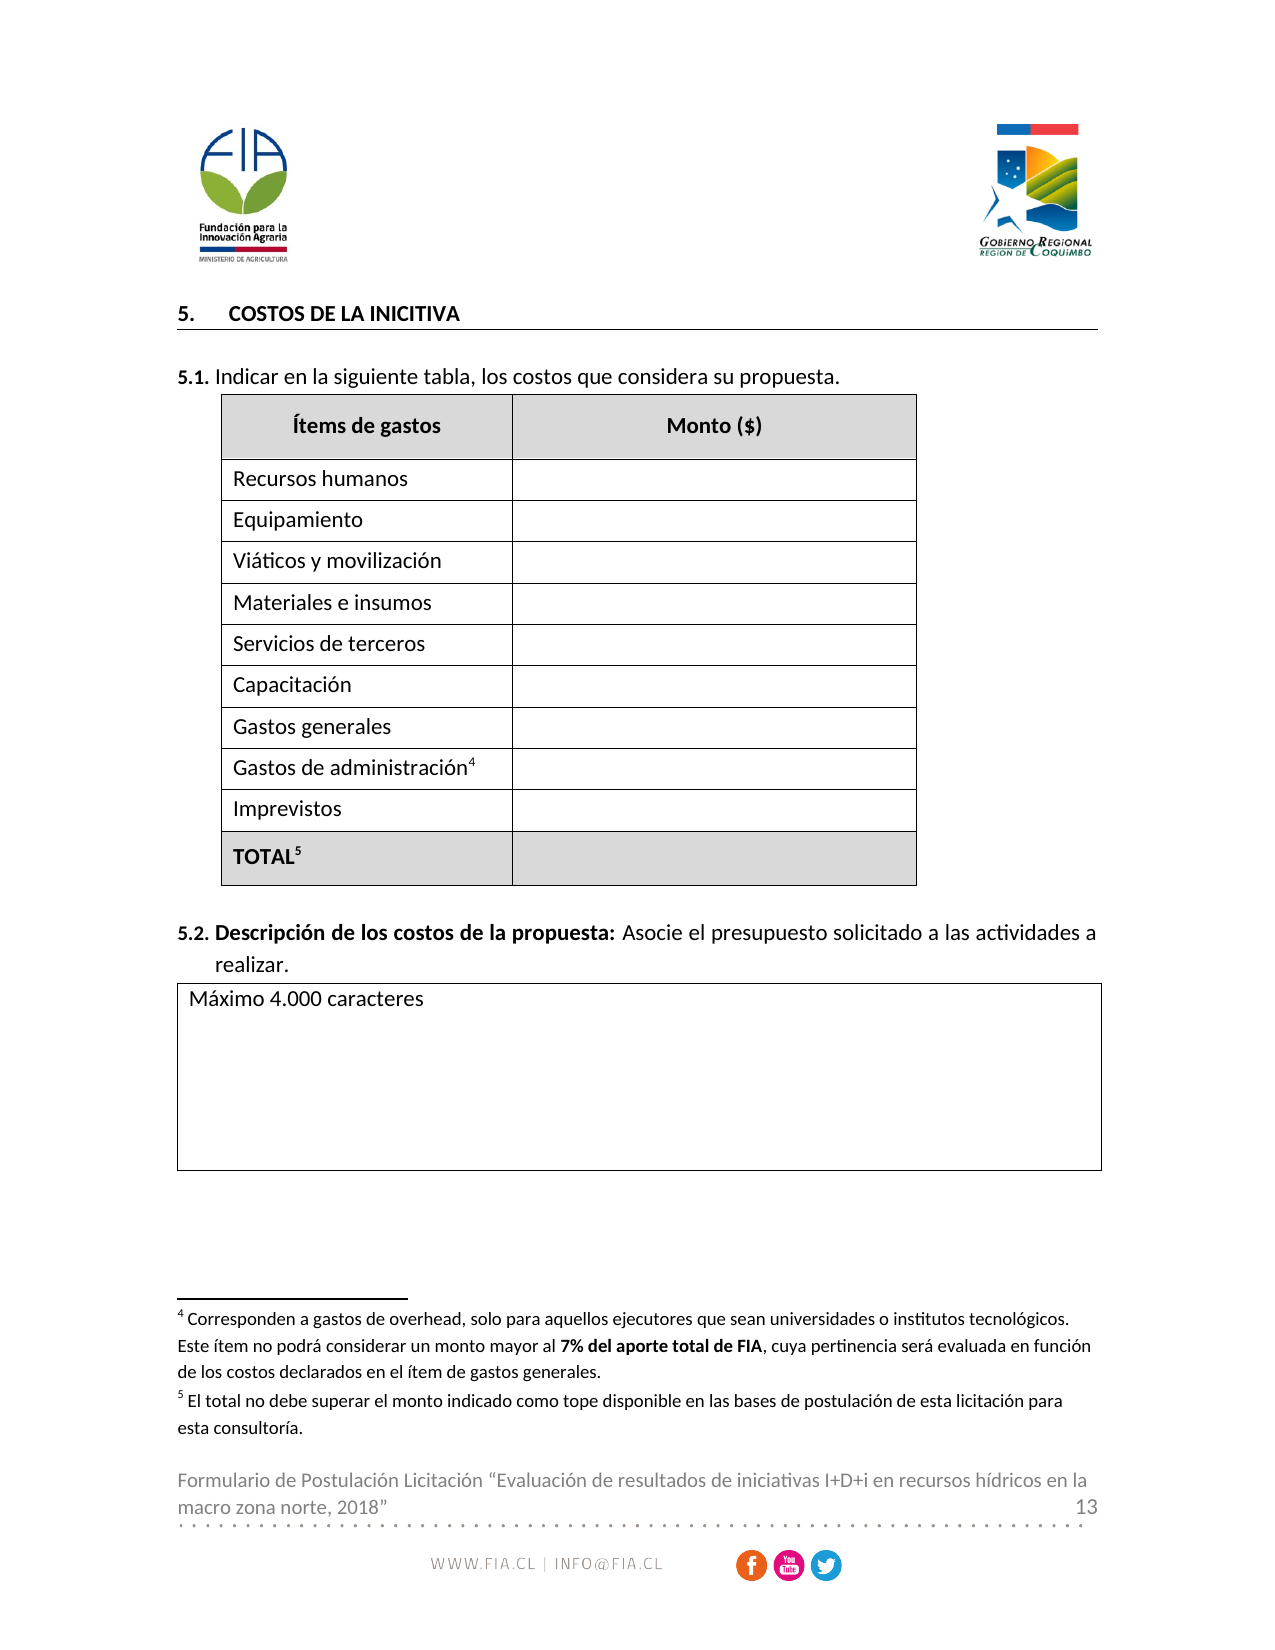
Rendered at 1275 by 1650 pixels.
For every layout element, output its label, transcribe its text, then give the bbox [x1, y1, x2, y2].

table_cell Servicios de terceros [222, 625, 512, 665]
table_cell [513, 542, 916, 583]
table_header Monto ($) [513, 395, 916, 458]
table_cell Materiales e insumos [222, 584, 512, 624]
table_cell Capacitación [222, 666, 512, 707]
table_cell [513, 460, 916, 500]
picture [179, 1524, 1093, 1583]
table_cell [513, 584, 916, 624]
table_cell Equipamiento [222, 501, 512, 541]
table_cell [513, 625, 916, 665]
table_cell [513, 790, 916, 831]
table_cell [513, 501, 916, 541]
table_header Ítems de gastos [222, 395, 512, 458]
picture [180, 98, 309, 271]
table_header Máximo 4.000 caracteres [178, 984, 1101, 1169]
table_cell Imprevistos [222, 790, 512, 831]
list Descripción de los costos de la propuesta: Asocie el presupuesto solicitado a las actividades a realizar. [177, 918, 1098, 978]
list Indicar en la siguiente tabla, los costos que considera su propuesta. [177, 362, 1098, 390]
table_cell Viáticos y movilización [222, 542, 512, 583]
table_cell [513, 666, 916, 707]
table_cell [513, 832, 916, 885]
table_cell Gastos de administración [222, 749, 512, 789]
subtitle COSTOS DE LA INICITIVA [177, 299, 1098, 329]
picture [967, 124, 1108, 269]
table_cell [513, 749, 916, 789]
table_cell Recursos humanos [222, 460, 512, 500]
table_cell [513, 708, 916, 748]
table_cell TOTAL [222, 832, 512, 885]
table_cell Gastos generales [222, 708, 512, 748]
